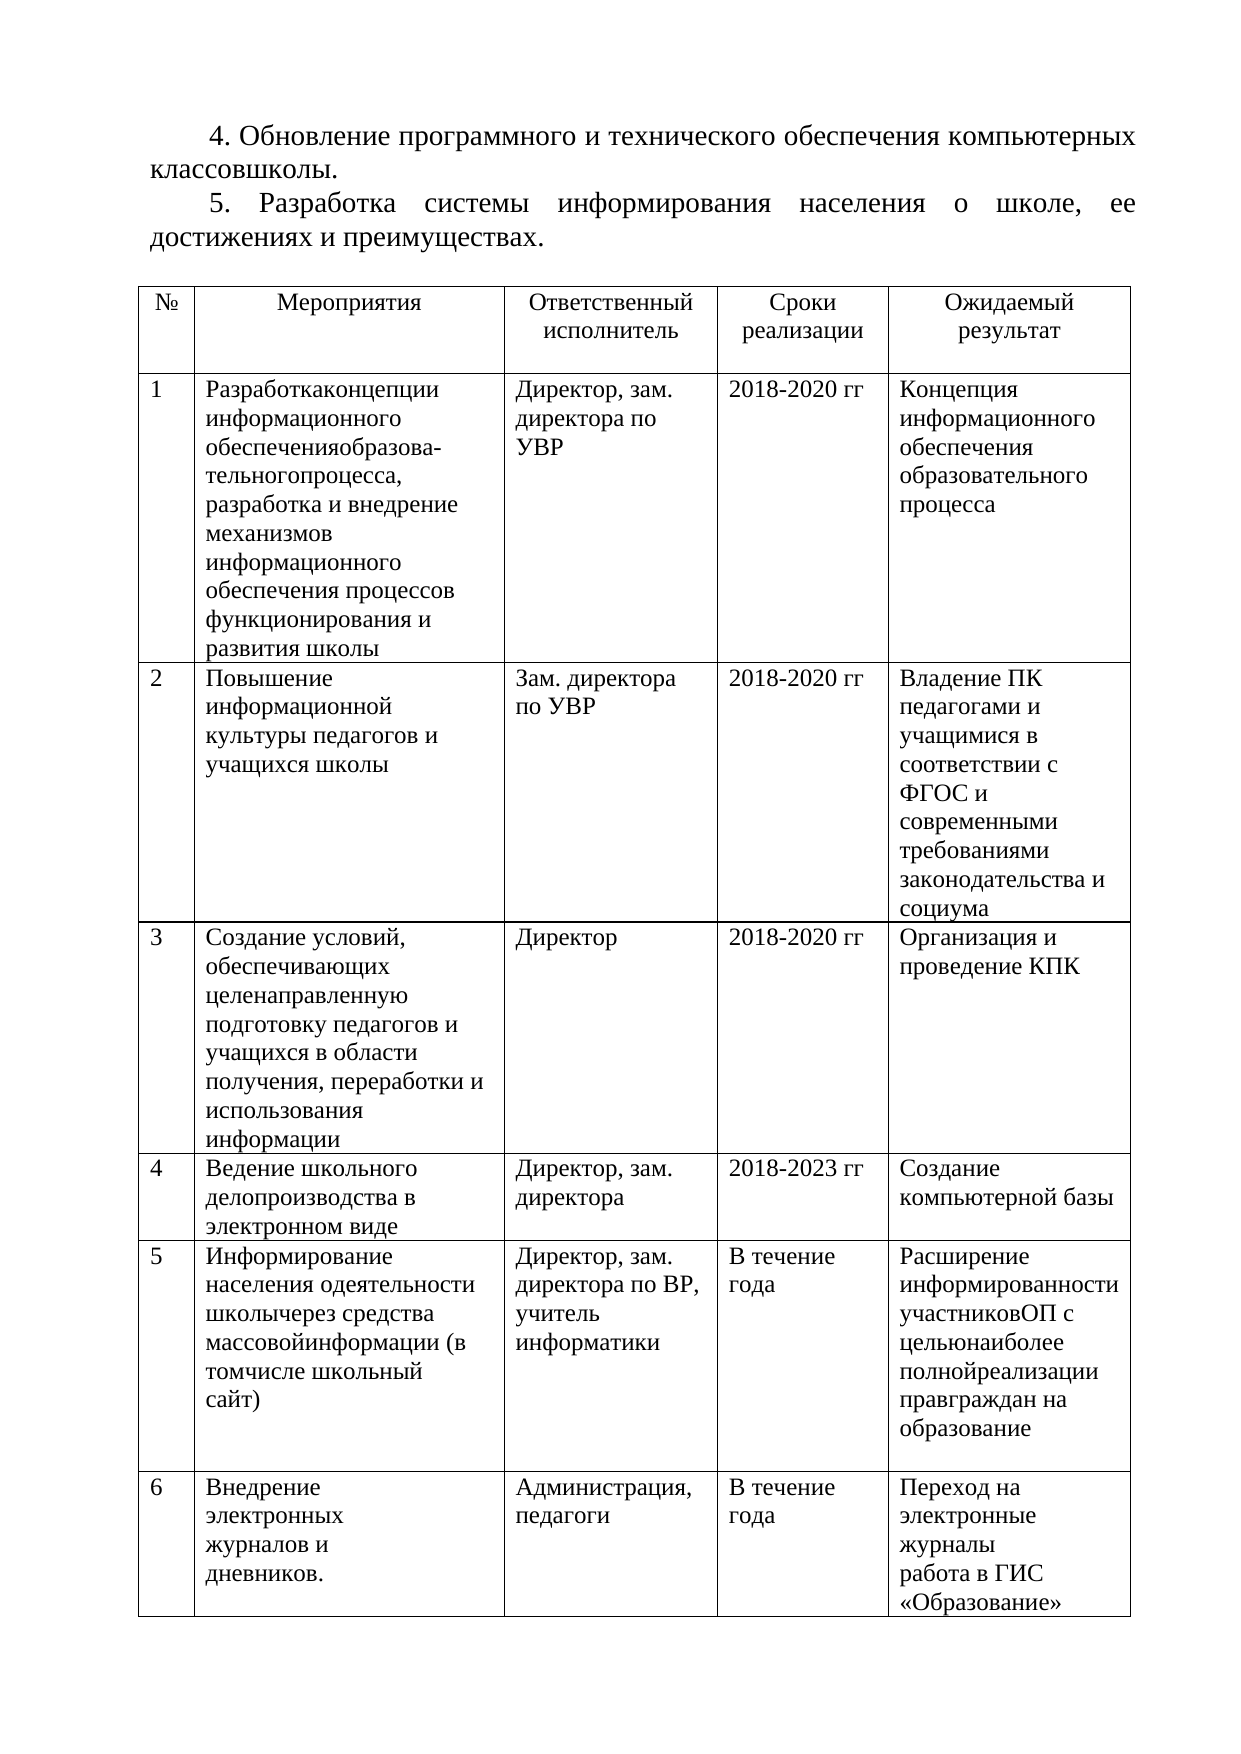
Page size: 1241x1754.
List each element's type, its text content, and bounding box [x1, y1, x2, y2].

table_cell Повышение информационной культуры педагогов и учащихся школы [195, 663, 504, 921]
text 5. Разработка системы информирования населения о школе, ее достижениях и преимуществах. [150, 185, 1137, 252]
table_cell 4 [139, 1154, 194, 1240]
table_header Мероприятия [195, 287, 504, 373]
table_cell Внедрение электронных журналов и дневников. [195, 1472, 504, 1616]
table_cell 2 [139, 663, 194, 921]
table_cell Информирование населения одеятельности школычерез средства массовойинформации (в томчисле школьный сайт) [195, 1241, 504, 1471]
table_cell Создание компьютерной базы [889, 1154, 1130, 1240]
table_header Ответственный исполнитель [505, 287, 717, 373]
table_cell Переход на электронные журналы работа в ГИС «Образование» [889, 1472, 1130, 1616]
table_cell 2018-2020 гг [718, 663, 888, 921]
table_cell В течение года [718, 1472, 888, 1616]
table_cell Организация и проведение КПК [889, 923, 1130, 1152]
table_header Ожидаемый результат [889, 287, 1130, 373]
table_cell 3 [139, 923, 194, 1152]
table_cell Зам. директора по УВР [505, 663, 717, 921]
table_cell 5 [139, 1241, 194, 1471]
table_cell Директор, зам. директора по УВР [505, 374, 717, 662]
table_cell Администрация, педагоги [505, 1472, 717, 1616]
table_cell Концепция информационного обеспечения образовательного процесса [889, 374, 1130, 662]
table_cell В течение года [718, 1241, 888, 1471]
table_header № [139, 287, 194, 373]
table_cell Разработкаконцепции информационного обеспеченияобразова-тельногопроцесса, разработка и внедрение механизмов информационного обеспечения процессов функционирования и развития школы [195, 374, 504, 662]
table_cell Ведение школьного делопроизводства в электронном виде [195, 1154, 504, 1240]
table_cell Создание условий, обеспечивающих целенаправленную подготовку педагогов и учащихся в области получения, переработки и использования информации [195, 923, 504, 1152]
table_cell Директор, зам. директора [505, 1154, 717, 1240]
table_cell Директор, зам. директора по ВР, учитель информатики [505, 1241, 717, 1471]
table_cell 2018-2023 гг [718, 1154, 888, 1240]
table_cell 6 [139, 1472, 194, 1616]
table_header Сроки реализации [718, 287, 888, 373]
text 4. Обновление программного и технического обеспечения компьютерных классовшколы. [150, 118, 1137, 185]
table_cell 1 [139, 374, 194, 662]
table_cell 2018-2020 гг [718, 923, 888, 1152]
table_cell 2018-2020 гг [718, 374, 888, 662]
table_cell Владение ПК педагогами и учащимися в соответствии с ФГОС и современными требованиями законодательства и социума [889, 663, 1130, 921]
table_cell Расширение информированности участниковОП с цельюнаиболее полнойреализации правграждан на образование [889, 1241, 1130, 1471]
table_cell Директор [505, 923, 717, 1152]
